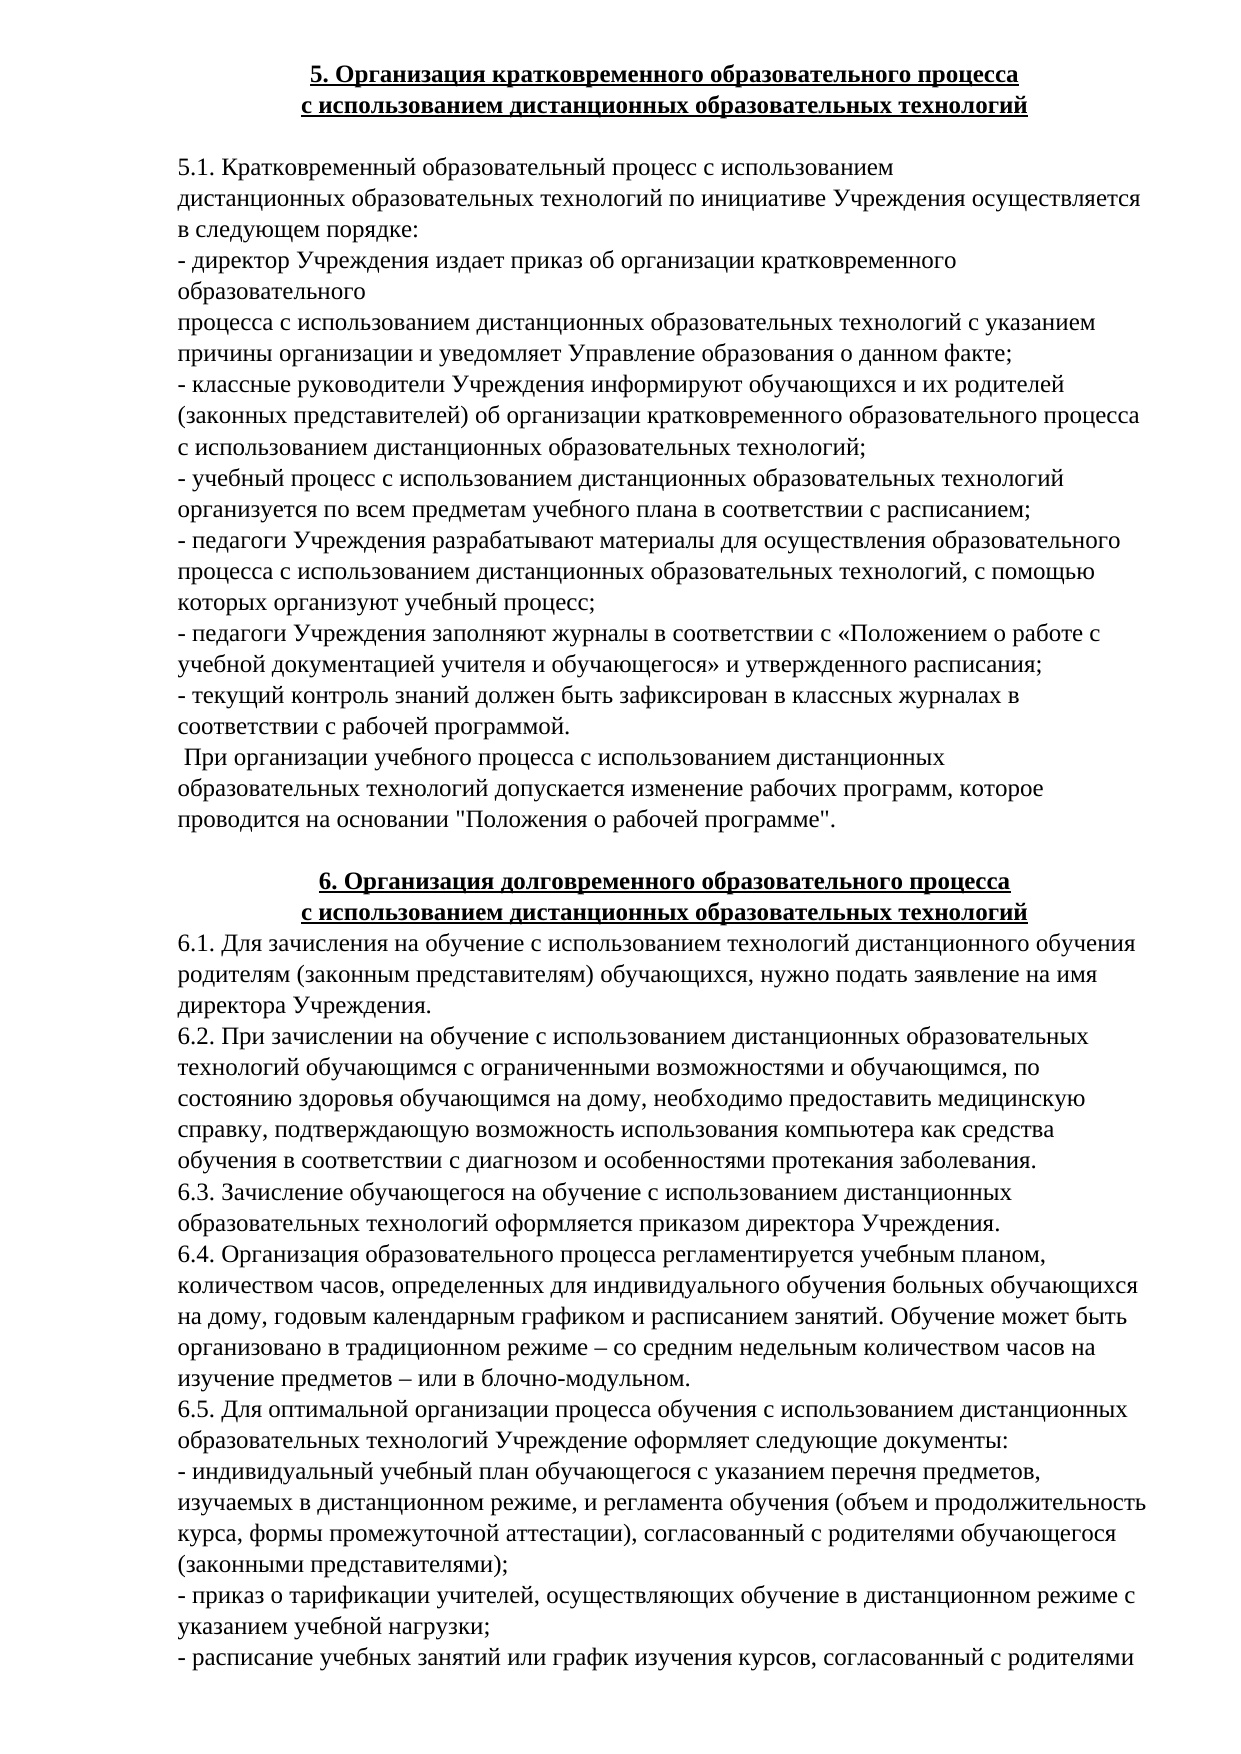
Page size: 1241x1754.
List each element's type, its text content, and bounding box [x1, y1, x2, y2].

text - расписание учебных занятий или график изучения курсов, согласованный с родителями [177, 1642, 1152, 1671]
text родителям (законным представителям) обучающихся, нужно подать заявление на имя [177, 959, 1152, 988]
text образовательных технологий оформляется приказом директора Учреждения. [177, 1208, 1152, 1236]
text 6.3. Зачисление обучающегося на обучение с использованием дистанционных [177, 1177, 1152, 1205]
text процесса с использованием дистанционных образовательных технологий с указанием [177, 307, 1152, 336]
text 6. Организация долговременного образовательного процесса [177, 866, 1152, 895]
text количеством часов, определенных для индивидуального обучения больных обучающихся [177, 1270, 1152, 1298]
text директора Учреждения. [177, 990, 1152, 1019]
text справку, подтверждающую возможность использования компьютера как средства [177, 1114, 1152, 1143]
text - текущий контроль знаний должен быть зафиксирован в классных журналах в [177, 680, 1152, 709]
text технологий обучающимся с ограниченными возможностями и обучающимся, по [177, 1052, 1152, 1081]
text обучения в соответствии с диагнозом и особенностями протекания заболевания. [177, 1146, 1152, 1174]
text изучаемых в дистанционном режиме, и регламента обучения (объем и продолжительность [177, 1487, 1152, 1516]
text с использованием дистанционных образовательных технологий [177, 897, 1152, 926]
text - педагоги Учреждения заполняют журналы в соответствии с «Положением о работе с [177, 618, 1152, 647]
text (законных представителей) об организации кратковременного образовательного процесса [177, 401, 1152, 429]
text дистанционных образовательных технологий по инициативе Учреждения осуществляется [177, 183, 1152, 212]
text - учебный процесс с использованием дистанционных образовательных технологий [177, 463, 1152, 491]
text проводится на основании "Положения о рабочей программе". [177, 804, 1152, 833]
text - приказ о тарификации учителей, осуществляющих обучение в дистанционном режиме с [177, 1580, 1152, 1609]
text - классные руководители Учреждения информируют обучающихся и их родителей [177, 369, 1152, 398]
text с использованием дистанционных образовательных технологий; [177, 432, 1152, 460]
text - индивидуальный учебный план обучающегося с указанием перечня предметов, [177, 1456, 1152, 1485]
text 6.4. Организация образовательного процесса регламентируется учебным планом, [177, 1239, 1152, 1267]
text 5. Организация кратковременного образовательного процесса [177, 59, 1152, 88]
text 6.2. При зачислении на обучение с использованием дистанционных образовательных [177, 1021, 1152, 1050]
text на дому, годовым календарным графиком и расписанием занятий. Обучение может быть [177, 1301, 1152, 1329]
text курса, формы промежуточной аттестации), согласованный с родителями обучающегося [177, 1518, 1152, 1547]
text которых организуют учебный процесс; [177, 587, 1152, 616]
text 6.5. Для оптимальной организации процесса обучения с использованием дистанционных [177, 1394, 1152, 1423]
text образовательных технологий Учреждение оформляет следующие документы: [177, 1425, 1152, 1454]
text процесса с использованием дистанционных образовательных технологий, с помощью [177, 556, 1152, 584]
text указанием учебной нагрузки; [177, 1611, 1152, 1640]
text (законными представителями); [177, 1549, 1152, 1578]
text образовательных технологий допускается изменение рабочих программ, которое [177, 773, 1152, 802]
text 5.1. Кратковременный образовательный процесс с использованием [177, 152, 1152, 181]
text причины организации и уведомляет Управление образования о данном факте; [177, 338, 1152, 367]
text организовано в традиционном режиме – со средним недельным количеством часов на [177, 1332, 1152, 1361]
text учебной документацией учителя и обучающегося» и утвержденного расписания; [177, 649, 1152, 678]
text соответствии с рабочей программой. [177, 711, 1152, 740]
text - педагоги Учреждения разрабатывают материалы для осуществления образовательного [177, 525, 1152, 553]
text с использованием дистанционных образовательных технологий [177, 90, 1152, 119]
text организуется по всем предметам учебного плана в соответствии с расписанием; [177, 494, 1152, 522]
text в следующем порядке: [177, 214, 1152, 243]
text состоянию здоровья обучающимся на дому, необходимо предоставить медицинскую [177, 1083, 1152, 1112]
text 6.1. Для зачисления на обучение с использованием технологий дистанционного обучения [177, 928, 1152, 957]
text При организации учебного процесса с использованием дистанционных [177, 742, 1152, 771]
text изучение предметов – или в блочно-модульном. [177, 1363, 1152, 1392]
text - директор Учреждения издает приказ об организации кратковременного образовательного [177, 245, 1152, 305]
